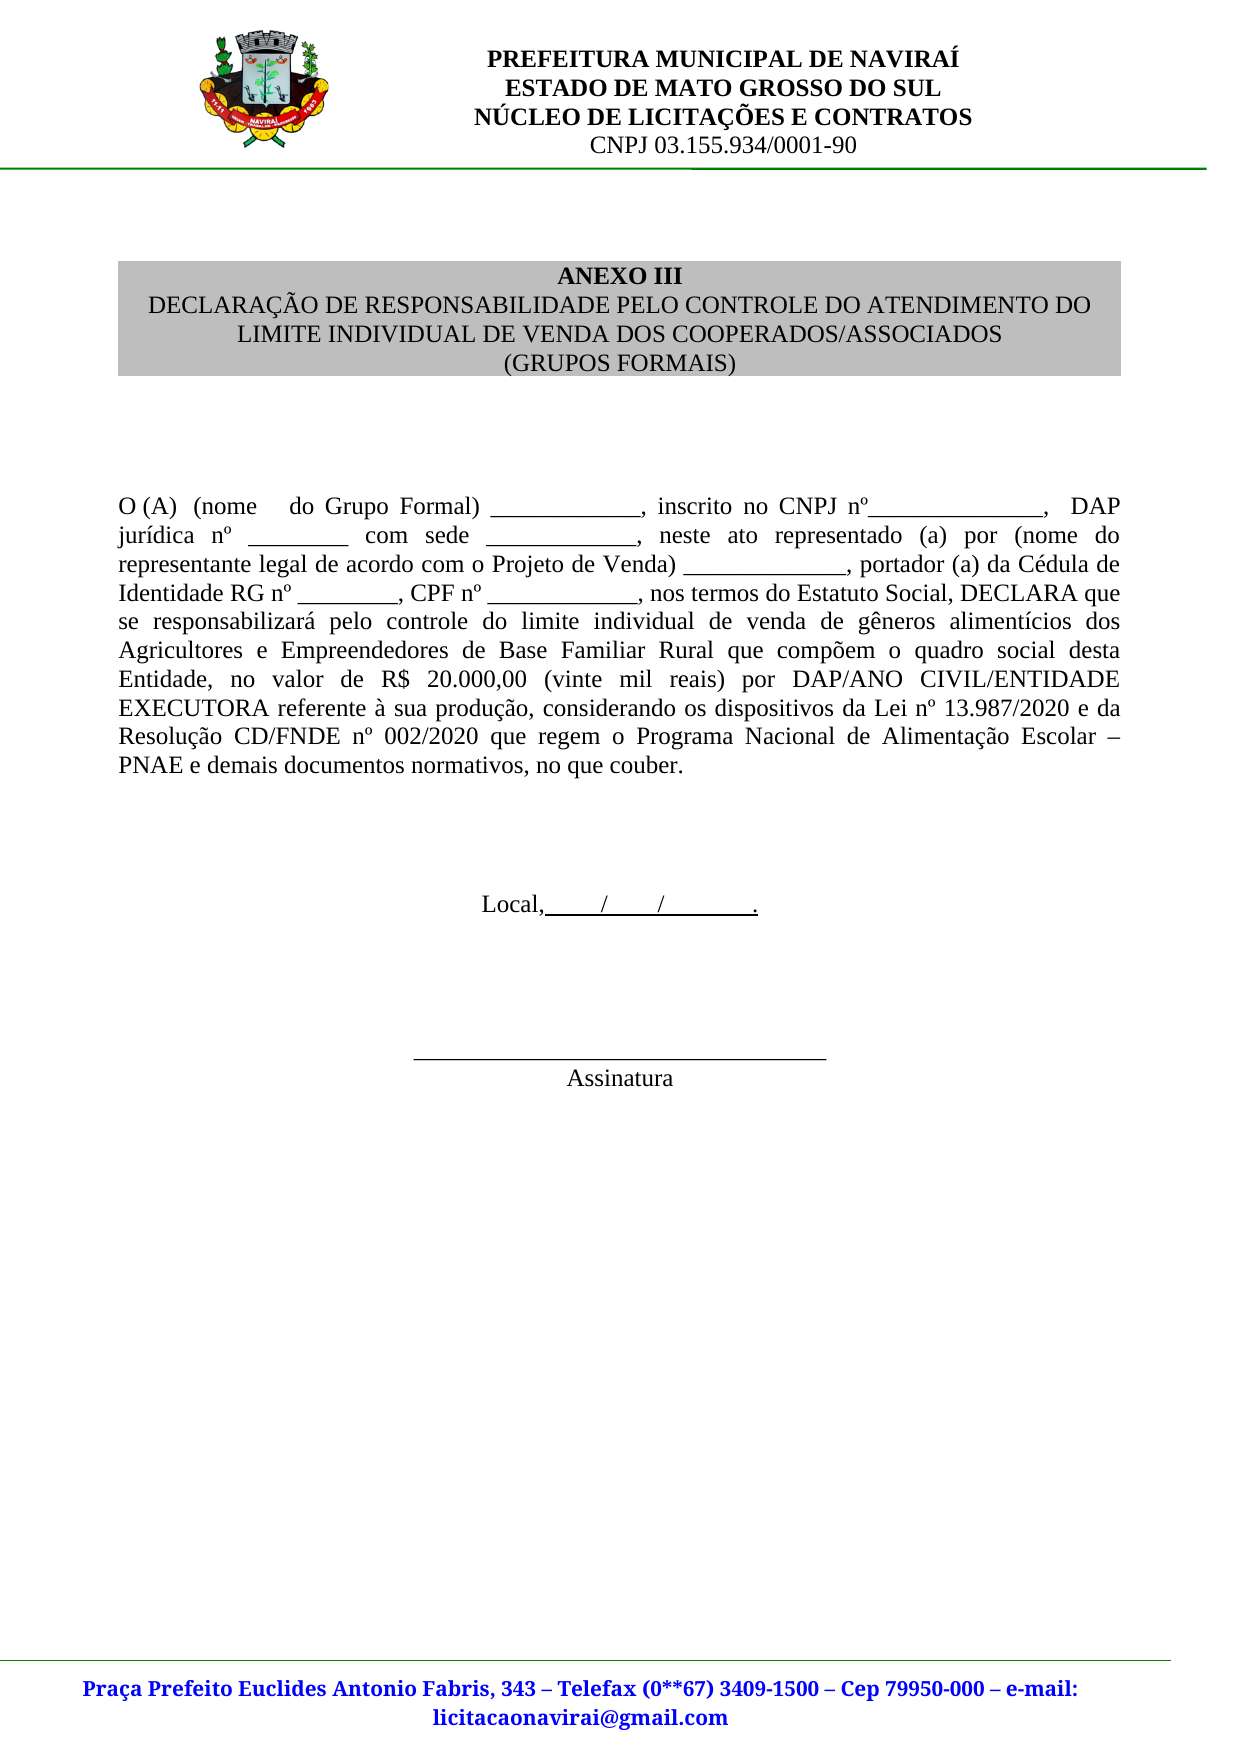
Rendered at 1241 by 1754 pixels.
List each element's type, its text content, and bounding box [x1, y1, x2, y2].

text ANEXO III [118, 261, 1121, 290]
text Local, / /_______. [118, 889, 1121, 918]
text Assinatura [118, 1063, 1121, 1092]
picture [199, 30, 329, 148]
text O (A) (nome do Grupo Formal) ____________, inscrito no CNPJ nº______________, DAP jurídica nº ________ com sede ____________, neste ato representado (a) por (nome do representante legal de acordo com o Projeto de Venda) _____________, portador (a) da Cédula de Identidade RG nº ________, CPF nº ____________, nos termos do Estatuto Social, DECLARA que se responsabilizará pelo controle do limite individual de venda de gêneros alimentícios dos Agricultores e Empreendedores de Base Familiar Rural que compõem o quadro social desta Entidade, no valor de R$ 20.000,00 (vinte mil reais) por DAP/ANO CIVIL/ENTIDADE EXECUTORA referente à sua produção, considerando os dispositivos da Lei nº 13.987/2020 e da Resolução CD/FNDE nº 002/2020 que regem o Programa Nacional de Alimentação Escolar – PNAE e demais documentos normativos, no que couber. [118, 491, 1121, 779]
text (GRUPOS FORMAIS) [118, 348, 1121, 376]
text _________________________________ [118, 1034, 1121, 1063]
text DECLARAÇÃO DE RESPONSABILIDADE PELO CONTROLE DO ATENDIMENTO DO LIMITE INDIVIDUAL DE VENDA DOS COOPERADOS/ASSOCIADOS [118, 290, 1121, 348]
